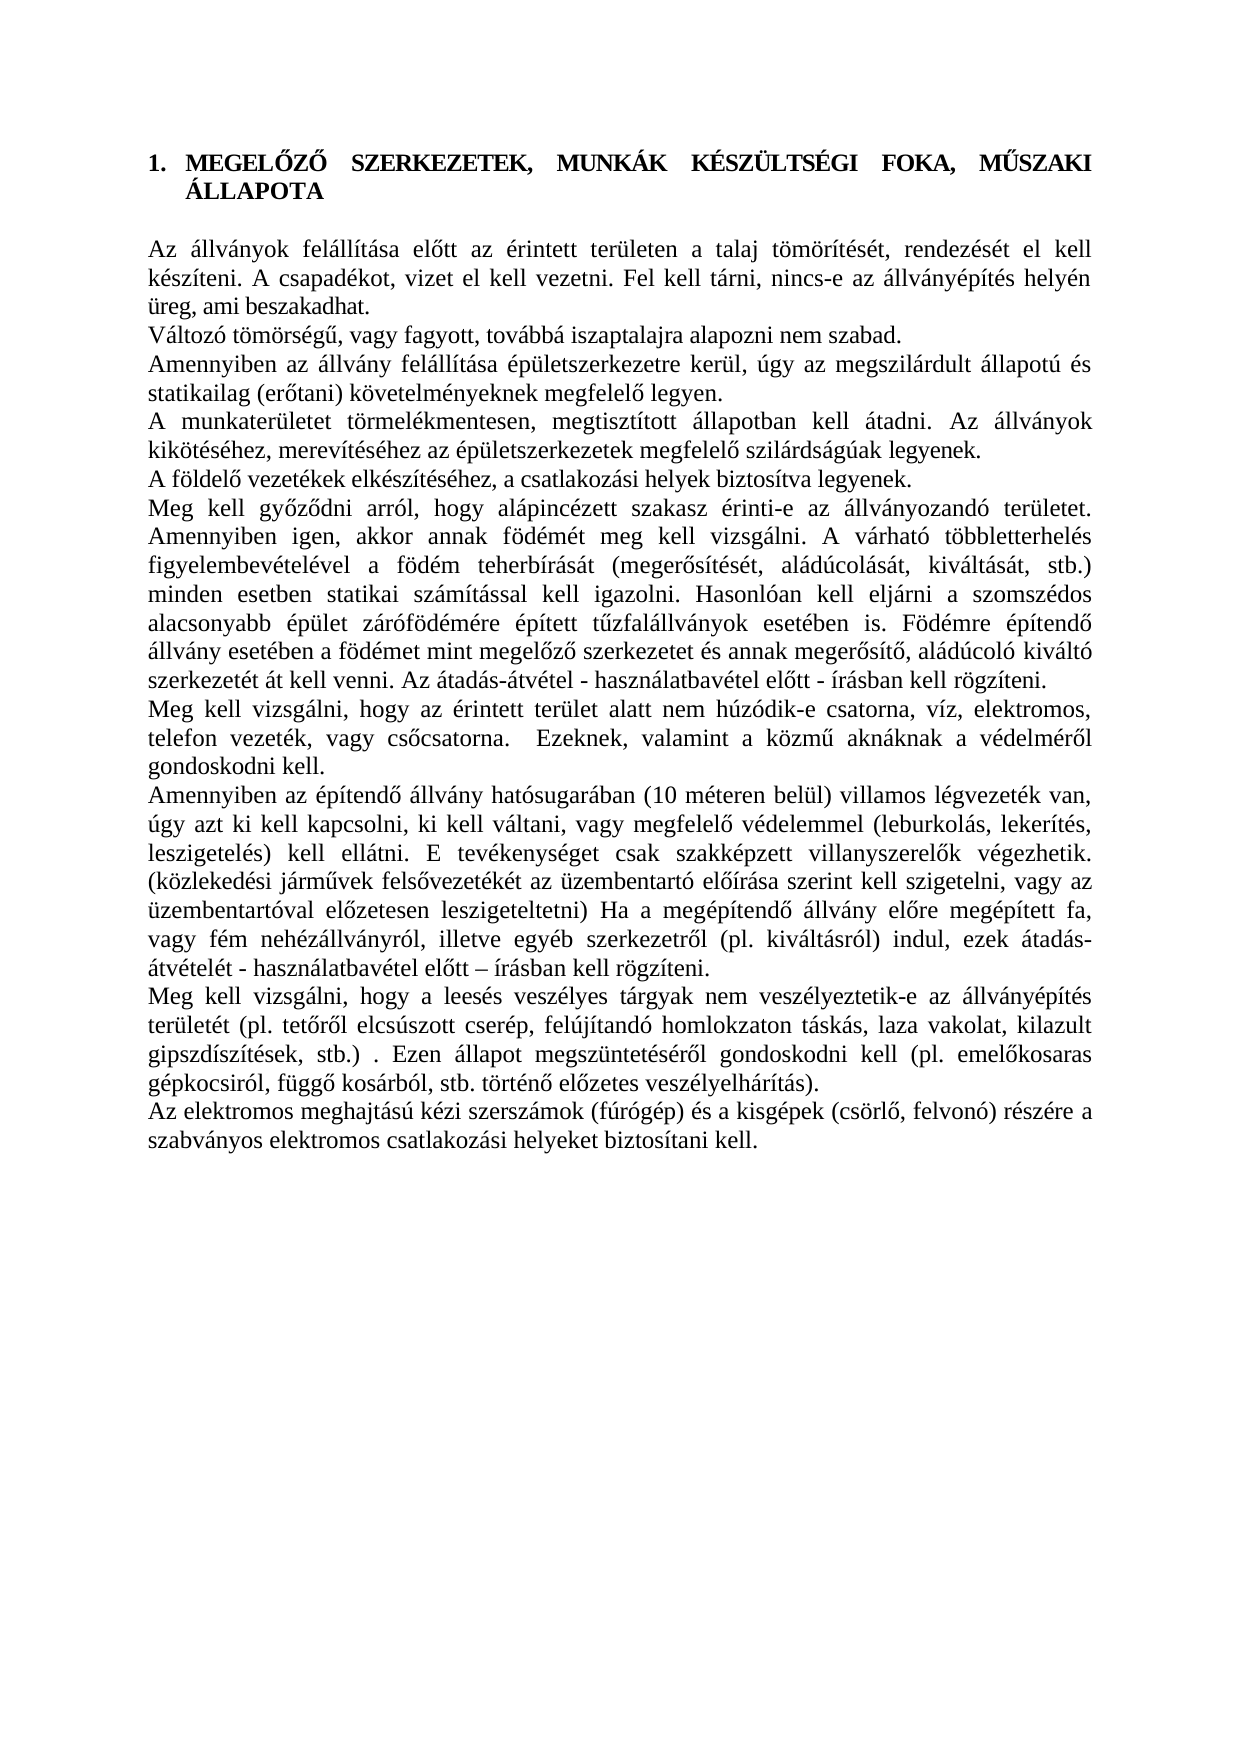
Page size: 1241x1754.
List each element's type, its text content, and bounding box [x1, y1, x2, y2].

text Változó tömörségű, vagy fagyott, továbbá iszaptalajra alapozni nem szabad. [148, 320, 1092, 349]
text A földelő vezetékek elkészítéséhez, a csatlakozási helyek biztosítva legyenek. [148, 464, 1092, 493]
text Amennyiben az építendő állvány hatósugarában (10 méteren belül) villamos légvezeték van, úgy azt ki kell kapcsolni, ki kell váltani, vagy megfelelő védelemmel (leburkolás, lekerítés, leszigetelés) kell ellátni. E tevékenységet csak szakképzett villanyszerelők végezhetik. (közlekedési járművek felsővezetékét az üzembentartó előírása szerint kell szigetelni, vagy az üzembentartóval előzetesen leszigeteltetni) Ha a megépítendő állvány előre megépített fa, vagy fém nehézállványról, illetve egyéb szerkezetről (pl. kiváltásról) indul, ezek átadás-átvételét - használatbavétel előtt – írásban kell rögzíteni. [148, 780, 1092, 981]
text Meg kell vizsgálni, hogy a leesés veszélyes tárgyak nem veszélyeztetik-e az állványépítés területét (pl. tetőről elcsúszott cserép, felújítandó homlokzaton táskás, laza vakolat, kilazult gipszdíszítések, stb.) . Ezen állapot megszüntetéséről gondoskodni kell (pl. emelőkosaras gépkocsiról, függő kosárból, stb. történő előzetes veszélyelhárítás). [148, 981, 1092, 1096]
text Meg kell győződni arról, hogy alápincézett szakasz érinti-e az állványozandó területet. Amennyiben igen, akkor annak födémét meg kell vizsgálni. A várható többletterhelés figyelembevételével a födém teherbírását (megerősítését, aládúcolását, kiváltását, stb.) minden esetben statikai számítással kell igazolni. Hasonlóan kell eljárni a szomszédos alacsonyabb épület zárófödémére épített tűzfalállványok esetében is. Födémre építendő állvány esetében a födémet mint megelőző szerkezetet és annak megerősítő, aládúcoló kiváltó szerkezetét át kell venni. Az átadás-átvétel - használatbavétel előtt - írásban kell rögzíteni. [148, 493, 1092, 694]
text Az állványok felállítása előtt az érintett területen a talaj tömörítését, rendezését el kell készíteni. A csapadékot, vizet el kell vezetni. Fel kell tárni, nincs-e az állványépítés helyén üreg, ami beszakadhat. [148, 234, 1092, 320]
text Meg kell vizsgálni, hogy az érintett terület alatt nem húzódik-e csatorna, víz, elektromos, telefon vezeték, vagy csőcsatorna. Ezeknek, valamint a közmű aknáknak a védelméről gondoskodni kell. [148, 694, 1092, 780]
text A munkaterületet törmelékmentesen, megtisztított állapotban kell átadni. Az állványok kikötéséhez, merevítéséhez az épületszerkezetek megfelelő szilárdságúak legyenek. [148, 406, 1092, 464]
text Az elektromos meghajtású kézi szerszámok (fúrógép) és a kisgépek (csörlő, felvonó) részére a szabványos elektromos csatlakozási helyeket biztosítani kell. [148, 1096, 1092, 1154]
list MEGELŐZŐ SZERKEZETEK, MUNKÁK KÉSZÜLTSÉGI FOKA, MŰSZAKI ÁLLAPOTA [148, 148, 1092, 205]
text Amennyiben az állvány felállítása épületszerkezetre kerül, úgy az megszilárdult állapotú és statikailag (erőtani) követelményeknek megfelelő legyen. [148, 349, 1092, 406]
